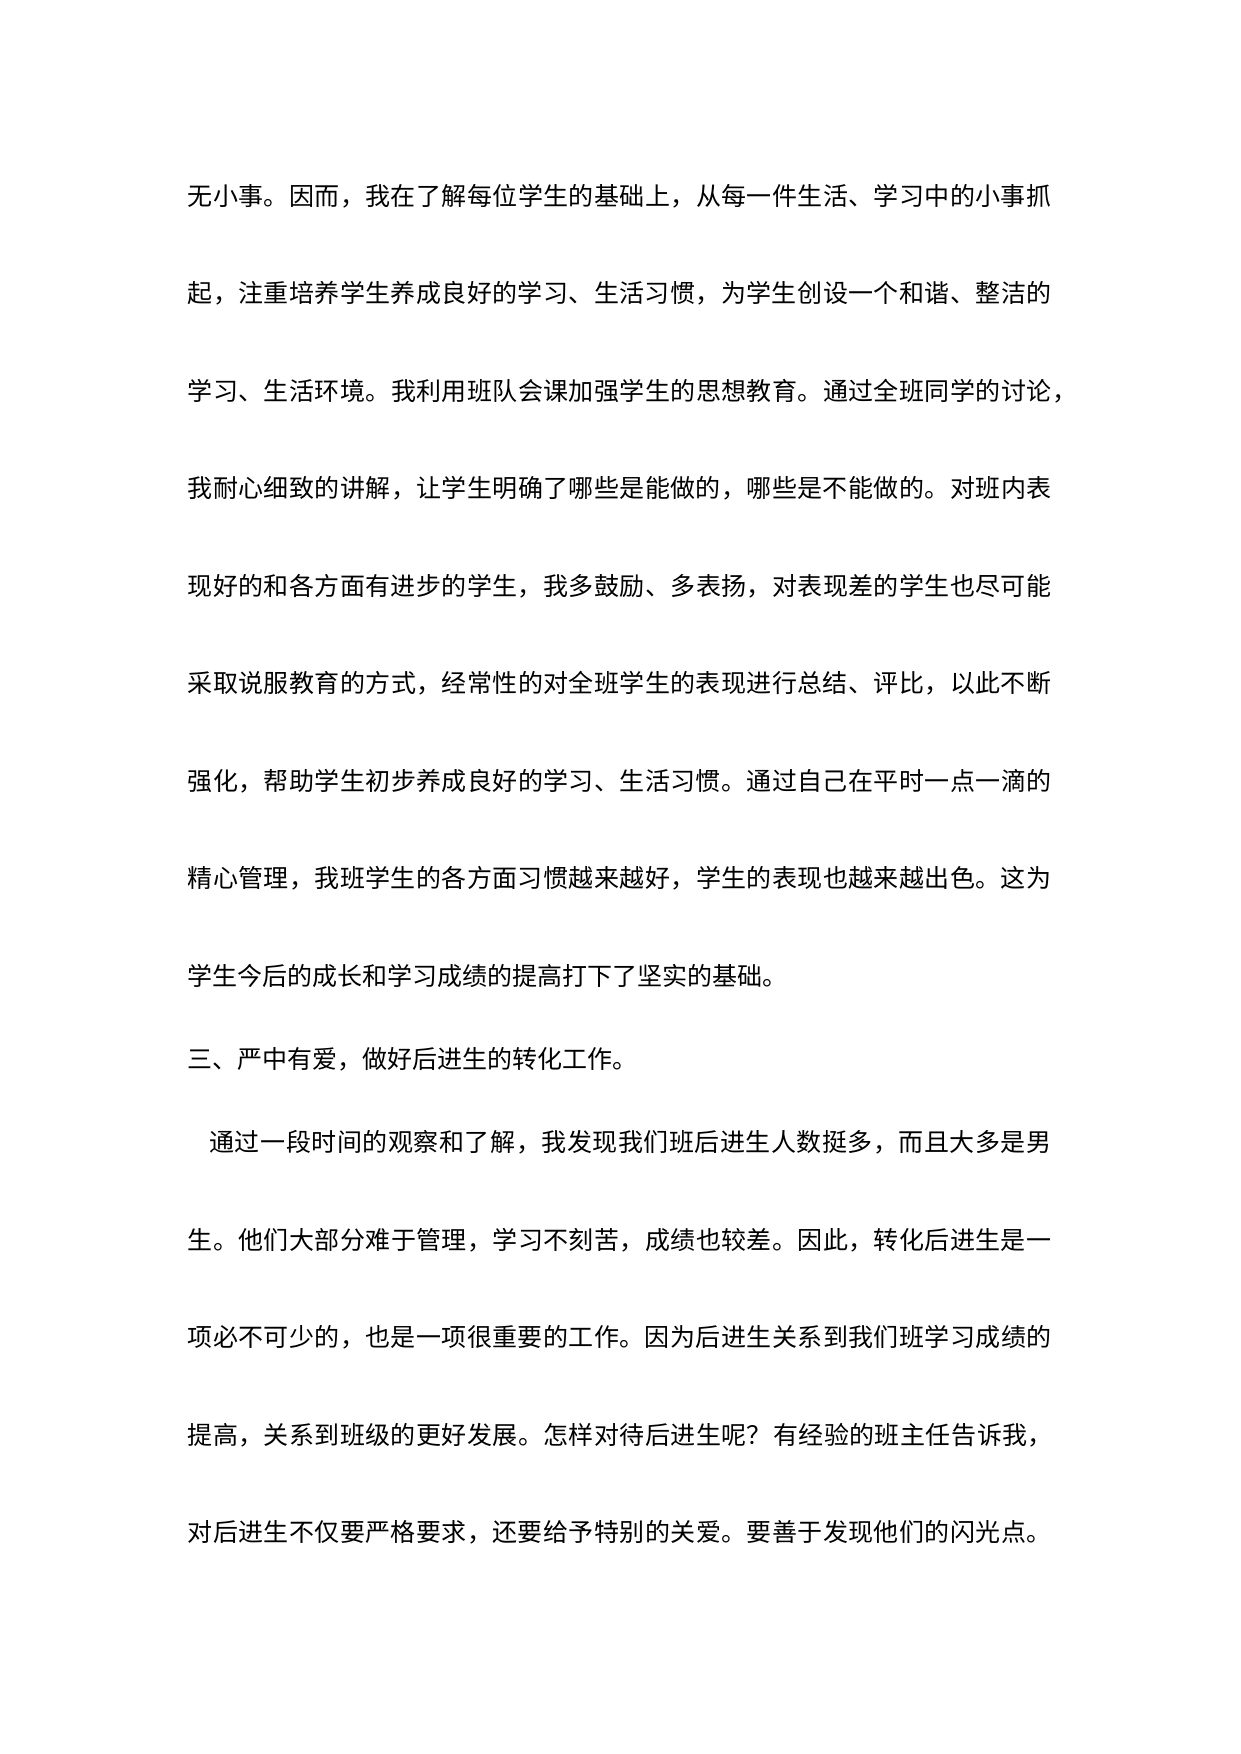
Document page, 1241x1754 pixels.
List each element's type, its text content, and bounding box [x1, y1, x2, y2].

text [187, 1108, 1053, 1563]
text 三、严中有爱，做好后进生的转化工作。 [187, 1025, 1053, 1090]
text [187, 162, 1053, 1007]
